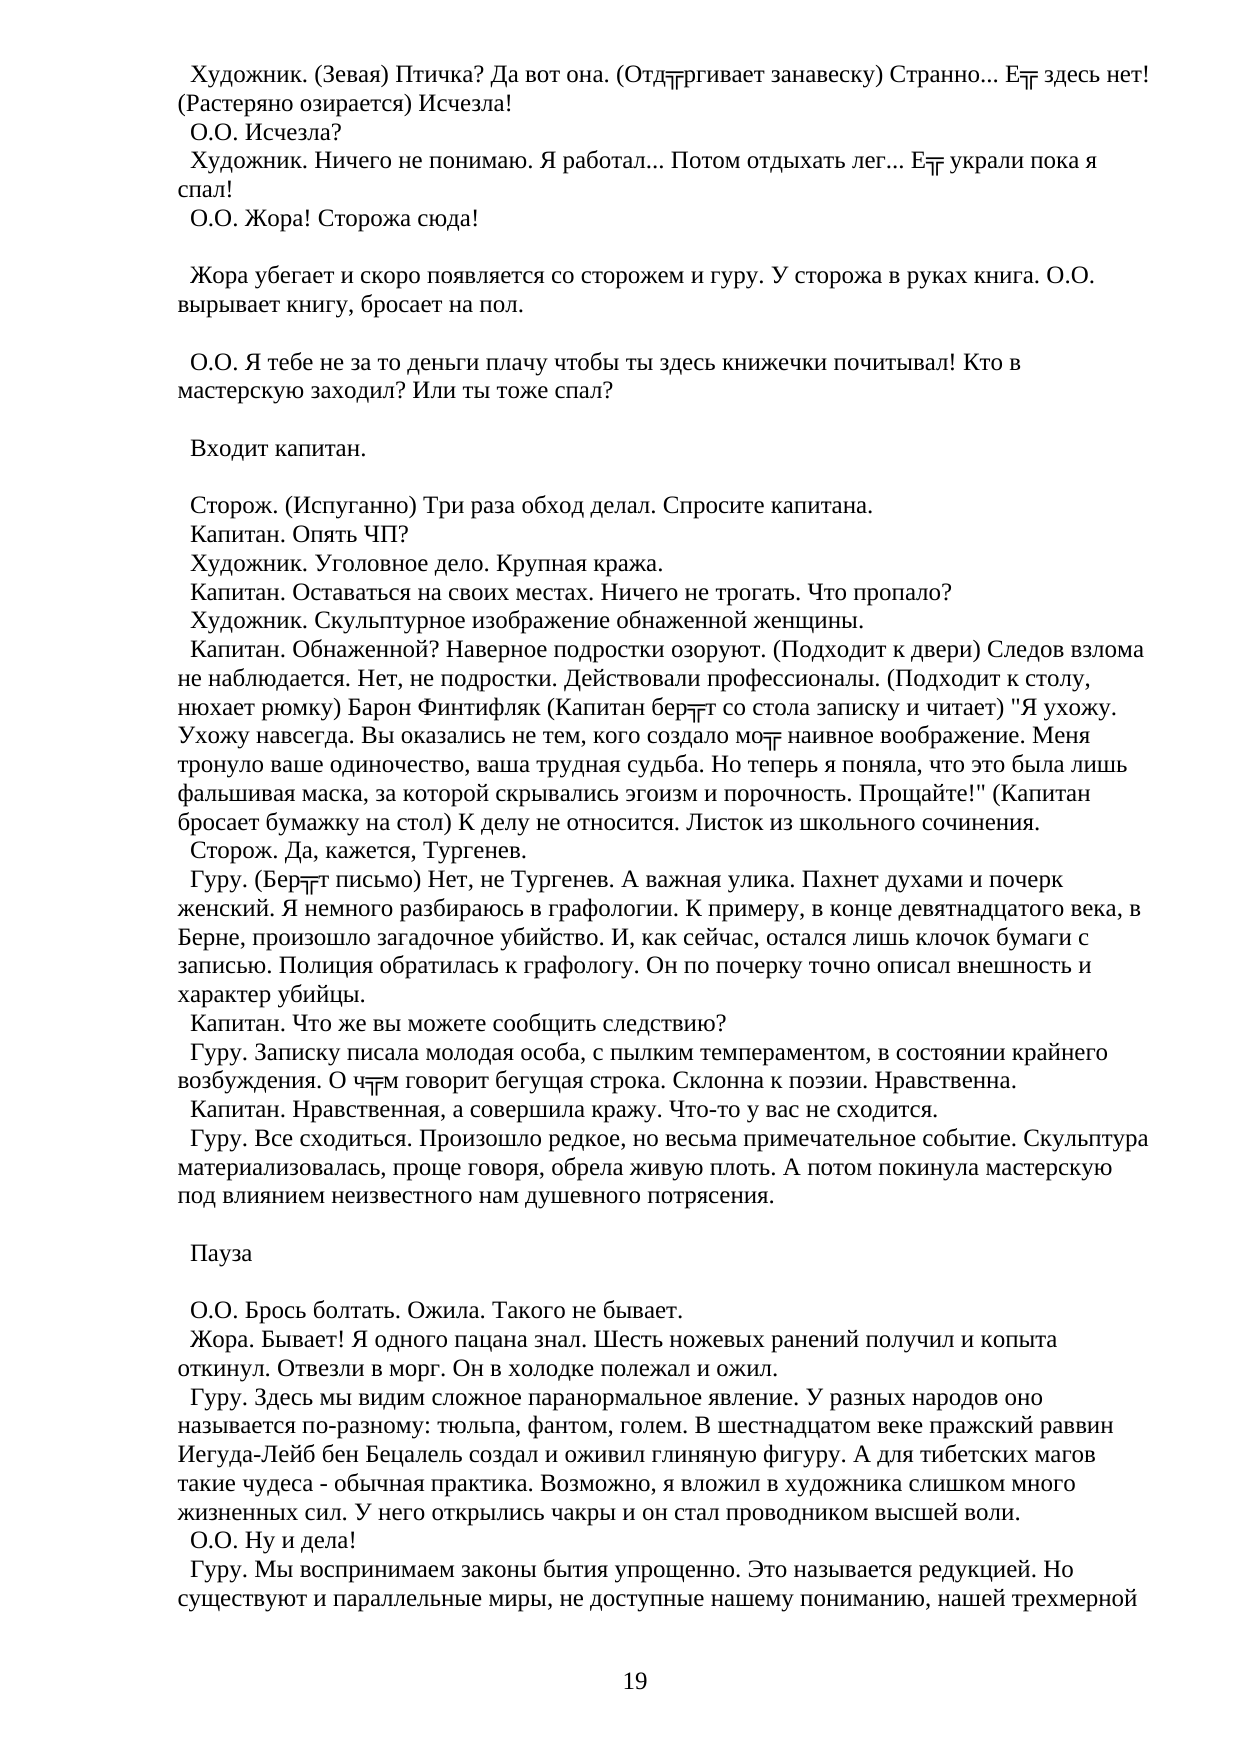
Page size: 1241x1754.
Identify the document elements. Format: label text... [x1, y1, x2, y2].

text Жора. Бывает! Я одного пацана знал. Шесть ножевых ранений получил и копыта откинул. Отвезли в морг. Он в холодке полежал и ожил. [177, 1324, 1152, 1382]
text Капитан. Опять ЧП? [177, 519, 1152, 548]
text Пауза [177, 1238, 1152, 1267]
text Гуру. Все сходиться. Произошло редкое, но весьма примечательное событие. Скульптура материализовалась, проще говоря, обрела живую плоть. А потом покинула мастерскую под влиянием неизвестного нам душевного потрясения. [177, 1123, 1152, 1209]
text Капитан. Что же вы можете сообщить следствию? [177, 1008, 1152, 1037]
text О.О. Ну и дела! [177, 1525, 1152, 1554]
text Гуру. Здесь мы видим сложное паранормальное явление. У разных народов оно называется по-разному: тюльпа, фантом, голем. В шестнадцатом веке пражский раввин Иегуда-Лейб бен Бецалель создал и оживил глиняную фигуру. А для тибетских магов такие чудеса - обычная практика. Возможно, я вложил в художника слишком много жизненных сил. У него открылись чакры и он стал проводником высшей воли. [177, 1382, 1152, 1525]
text Капитан. Нравственная, а совершила кражу. Что-то у вас не сходится. [177, 1094, 1152, 1123]
text Капитан. Оставаться на своих местах. Ничего не трогать. Что пропало? [177, 577, 1152, 605]
text Художник. Уголовное дело. Крупная кража. [177, 548, 1152, 577]
text О.О. Исчезла? [177, 117, 1152, 145]
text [177, 1554, 1152, 1612]
text Художник. Ничего не понимаю. Я работал... Потом отдыхать лег... Е╦ украли пока я спал! [177, 145, 1152, 203]
text О.О. Я тебе не за то деньги плачу чтобы ты здесь книжечки почитывал! Кто в мастерскую заходил? Или ты тоже спал? [177, 347, 1152, 404]
text О.О. Брось болтать. Ожила. Такого не бывает. [177, 1295, 1152, 1324]
text Гуру. (Бер╦т письмо) Нет, не Тургенев. А важная улика. Пахнет духами и почерк женский. Я немного разбираюсь в графологии. К примеру, в конце девятнадцатого века, в Берне, произошло загадочное убийство. И, как сейчас, остался лишь клочок бумаги с записью. Полиция обратилась к графологу. Он по почерку точно описал внешность и характер убийцы. [177, 864, 1152, 1008]
text О.О. Жора! Сторожа сюда! [177, 203, 1152, 232]
text Гуру. Записку писала молодая особа, с пылким темпераментом, в состоянии крайнего возбуждения. О ч╦м говорит бегущая строка. Склонна к поэзии. Нравственна. [177, 1037, 1152, 1094]
text Художник. Скульптурное изображение обнаженной женщины. [177, 605, 1152, 634]
text Сторож. (Испуганно) Три раза обход делал. Спросите капитана. [177, 490, 1152, 519]
text Жора убегает и скоро появляется со сторожем и гуру. У сторожа в руках книга. О.О. вырывает книгу, бросает на пол. [177, 260, 1152, 318]
text Сторож. Да, кажется, Тургенев. [177, 835, 1152, 864]
text Входит капитан. [177, 433, 1152, 462]
text Художник. (Зевая) Птичка? Да вот она. (Отд╦ргивает занавеску) Странно... Е╦ здесь нет! (Растеряно озирается) Исчезла! [177, 59, 1152, 117]
text Капитан. Обнаженной? Наверное подростки озоруют. (Подходит к двери) Следов взлома не наблюдается. Нет, не подростки. Действовали профессионалы. (Подходит к столу, нюхает рюмку) Барон Финтифляк (Капитан бер╦т со стола записку и читает) "Я ухожу. Ухожу навсегда. Вы оказались не тем, кого создало мо╦ наивное воображение. Меня тронуло ваше одиночество, ваша трудная судьба. Но теперь я поняла, что это была лишь фальшивая маска, за которой скрывались эгоизм и порочность. Прощайте!" (Капитан бросает бумажку на стол) К делу не относится. Листок из школьного сочинения. [177, 634, 1152, 835]
